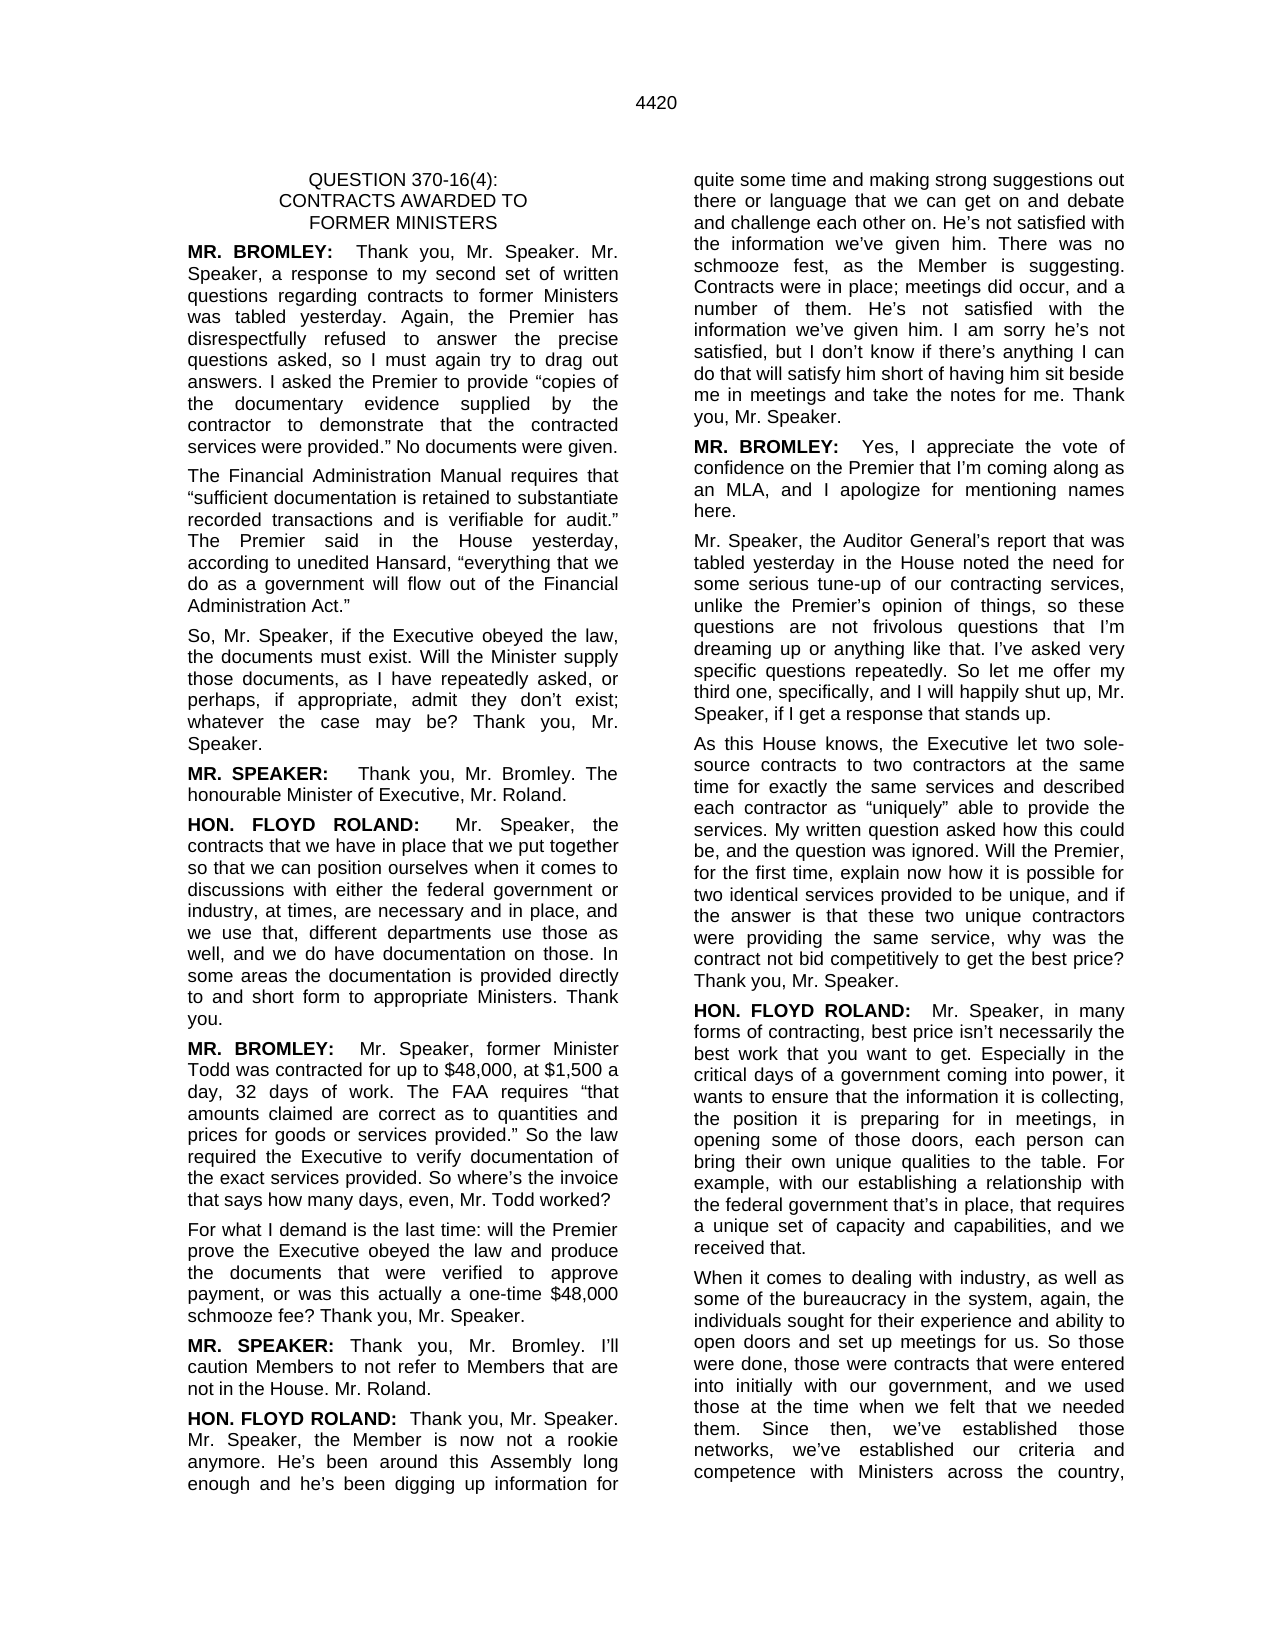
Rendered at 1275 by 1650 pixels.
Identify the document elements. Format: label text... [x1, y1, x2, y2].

text MR. SPEAKER: Thank you, Mr. Bromley. The honourable Minister of Executive, Mr. Roland. [187, 762, 619, 805]
text MR. BROMLEY: Yes, I appreciate the vote of confidence on the Premier that I’m coming along as an MLA, and I apologize for mentioning names here. [694, 435, 1125, 522]
text MR. SPEAKER: Thank you, Mr. Bromley. I’ll caution Members to not refer to Members that are not in the House. Mr. Roland. [187, 1335, 619, 1399]
text HON. FLOYD ROLAND: Mr. Speaker, the contracts that we have in place that we put together so that we can position ourselves when it comes to discussions with either the federal government or industry, at times, are necessary and in place, and we use that, different departments use those as well, and we do have documentation on those. In some areas the documentation is provided directly to and short form to appropriate Ministers. Thank you. [187, 814, 619, 1029]
text HON. FLOYD ROLAND: Thank you, Mr. Speaker. Mr. Speaker, the Member is now not a rookie anymore. He’s been around this Assembly long enough and he’s been digging up information for quite some time and making strong suggestions out there or language that we can get on and debate and challenge each other on. He’s not satisfied with the information we’ve given him. There was no schmooze fest, as the Member is suggesting. Contracts were in place; meetings did occur, and a number of them. He’s not satisfied with the information we’ve given him. I am sorry he’s not satisfied, but I don’t know if there’s anything I can do that will satisfy him short of having him sit beside me in meetings and take the notes for me. Thank you, Mr. Speaker. [694, 168, 1125, 427]
text HON. FLOYD ROLAND: Mr. Speaker, in many forms of contracting, best price isn’t necessarily the best work that you want to get. Especially in the critical days of a government coming into power, it wants to ensure that the information it is collecting, the position it is preparing for in meetings, in opening some of those doors, each person can bring their own unique qualities to the table. For example, with our establishing a relationship with the federal government that’s in place, that requires a unique set of capacity and capabilities, and we received that. [694, 999, 1125, 1258]
text MR. BROMLEY: Mr. Speaker, former Minister Todd was contracted for up to $48,000, at $1,500 a day, 32 days of work. The FAA requires “that amounts claimed are correct as to quantities and prices for goods or services provided.” So the law required the Executive to verify documentation of the exact services provided. So where’s the invoice that says how many days, even, Mr. Todd worked? [187, 1038, 619, 1210]
text The Financial Administration Manual requires that “sufficient documentation is retained to substantiate recorded transactions and is verifiable for audit.” The Premier said in the House yesterday, according to unedited Hansard, “everything that we do as a government will flow out of the Financial Administration Act.” [187, 465, 619, 616]
text MR. BROMLEY: Thank you, Mr. Speaker. Mr. Speaker, a response to my second set of written questions regarding contracts to former Ministers was tabled yesterday. Again, the Premier has disrespectfully refused to answer the precise questions asked, so I must again try to drag out answers. I asked the Premier to provide “copies of the documentary evidence supplied by the contractor to demonstrate that the contracted services were provided.” No documents were given. [187, 241, 619, 457]
subtitle QUESTION 370-16(4): CONTRACTS AWARDED TO FORMER MINISTERS [187, 168, 619, 233]
text So, Mr. Speaker, if the Executive obeyed the law, the documents must exist. Will the Minister supply those documents, as I have repeatedly asked, or perhaps, if appropriate, admit they don’t exist; whatever the case may be? Thank you, Mr. Speaker. [187, 624, 619, 754]
text As this House knows, the Executive let two sole-source contracts to two contractors at the same time for exactly the same services and described each contractor as “uniquely” able to provide the services. My written question asked how this could be, and the question was ignored. Will the Premier, for the first time, explain now how it is possible for two identical services provided to be unique, and if the answer is that these two unique contractors were providing the same service, why was the contract not bid competitively to get the best price? Thank you, Mr. Speaker. [694, 732, 1125, 991]
text Mr. Speaker, the Auditor General’s report that was tabled yesterday in the House noted the need for some serious tune-up of our contracting services, unlike the Premier’s opinion of things, so these questions are not frivolous questions that I’m dreaming up or anything like that. I’ve asked very specific questions repeatedly. So let me offer my third one, specifically, and I will happily shut up, Mr. Speaker, if I get a response that stands up. [694, 530, 1125, 724]
text For what I demand is the last time: will the Premier prove the Executive obeyed the law and produce the documents that were verified to approve payment, or was this actually a one-time $48,000 schmooze fee? Thank you, Mr. Speaker. [187, 1218, 619, 1326]
